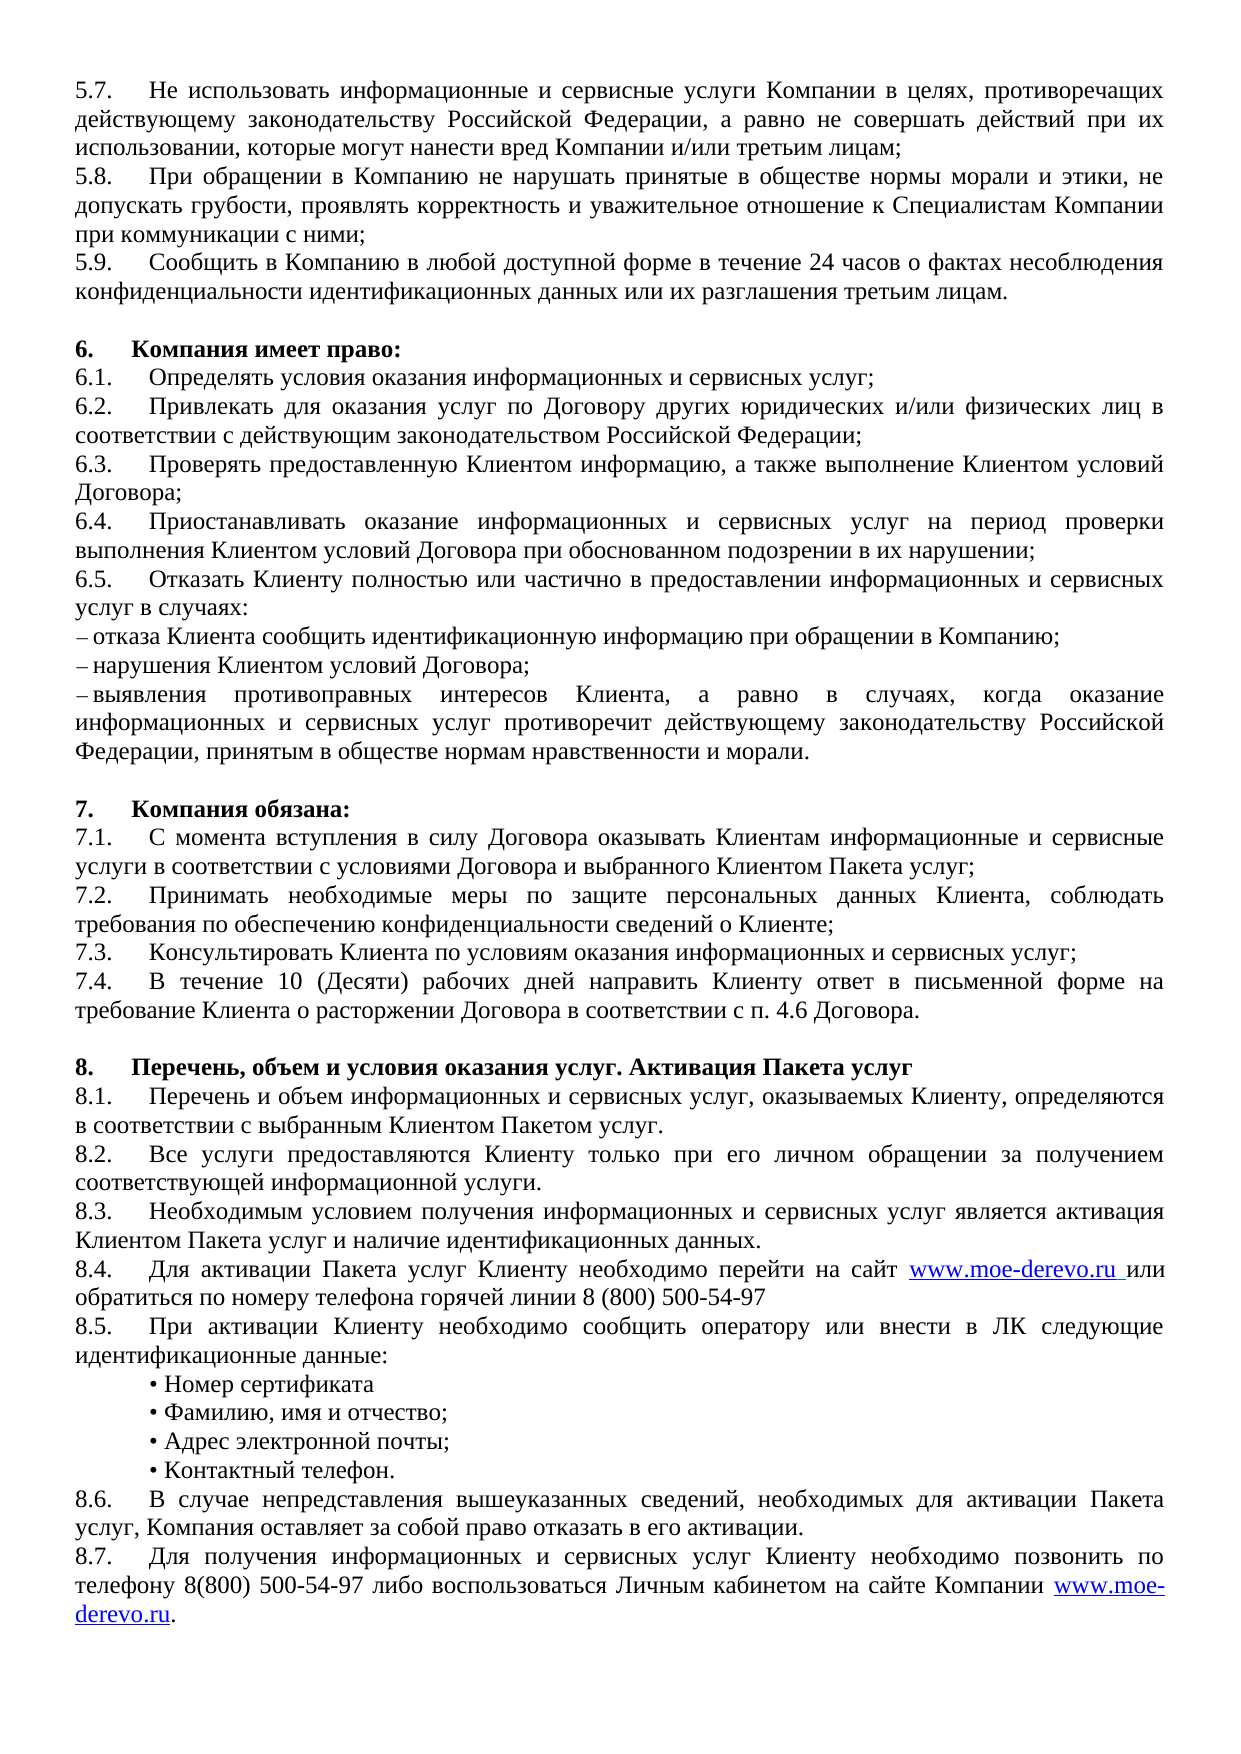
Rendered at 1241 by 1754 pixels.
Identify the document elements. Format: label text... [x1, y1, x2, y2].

list В течение 10 (Десяти) рабочих дней направить Клиенту ответ в письменной форме на требование Клиента о расторжении Договора в соответствии с п. 4.6 Договора. [75, 966, 1165, 1024]
list При обращении в Компанию не нарушать принятые в обществе нормы морали и этики, не допускать грубости, проявлять корректность и уважительное отношение к Специалистам Компании при коммуникации с ними; [75, 161, 1165, 247]
list Определять условия оказания информационных и сервисных услуг; [75, 362, 1165, 391]
list Не использовать информационные и сервисные услуги Компании в целях, противоречащих действующему законодательству Российской Федерации, а равно не совершать действий при их использовании, которые могут нанести вред Компании и/или третьим лицам; [75, 75, 1165, 161]
text – отказа Клиента сообщить идентификационную информацию при обращении в Компанию; [75, 621, 1165, 650]
list Для получения информационных и сервисных услуг Клиенту необходимо позвонить по телефону 8(800) 500-54-97 либо воспользоваться Личным кабинетом на сайте Компании www.moe-derevo.ru. [75, 1541, 1165, 1627]
list Консультировать Клиента по условиям оказания информационных и сервисных услуг; [75, 937, 1165, 966]
text • Адрес электронной почты; [149, 1426, 1165, 1455]
list В случае непредставления вышеуказанных сведений, необходимых для активации Пакета услуг, Компания оставляет за собой право отказать в его активации. [75, 1484, 1165, 1541]
list Привлекать для оказания услуг по Договору других юридических и/или физических лиц в соответствии с действующим законодательством Российской Федерации; [75, 391, 1165, 449]
list Для активации Пакета услуг Клиенту необходимо перейти на сайт www.moe-derevo.ru или обратиться по номеру телефона горячей линии 8 (800) 500-54-97 [75, 1254, 1165, 1311]
list Отказать Клиенту полностью или частично в предоставлении информационных и сервисных услуг в случаях: [75, 564, 1165, 621]
list Необходимым условием получения информационных и сервисных услуг является активация Клиентом Пакета услуг и наличие идентификационных данных. [75, 1196, 1165, 1254]
list Проверять предоставленную Клиентом информацию, а также выполнение Клиентом условий Договора; [75, 449, 1165, 506]
text – выявления противоправных интересов Клиента, а равно в случаях, когда оказание информационных и сервисных услуг противоречит действующему законодательству Российской Федерации, принятым в обществе нормам нравственности и морали. [75, 679, 1165, 765]
text – нарушения Клиентом условий Договора; [75, 650, 1165, 679]
list Принимать необходимые меры по защите персональных данных Клиента, соблюдать требования по обеспечению конфиденциальности сведений о Клиенте; [75, 880, 1165, 937]
list Перечень и объем информационных и сервисных услуг, оказываемых Клиенту, определяются в соответствии с выбранным Клиентом Пакетом услуг. [75, 1081, 1165, 1139]
list Сообщить в Компанию в любой доступной форме в течение 24 часов о фактах несоблюдения конфиденциальности идентификационных данных или их разглашения третьим лицам. [75, 247, 1165, 305]
list Перечень, объем и условия оказания услуг. Активация Пакета услуг [75, 1052, 1165, 1081]
list Приостанавливать оказание информационных и сервисных услуг на период проверки выполнения Клиентом условий Договора при обоснованном подозрении в их нарушении; [75, 506, 1165, 564]
list С момента вступления в силу Договора оказывать Клиентам информационные и сервисные услуги в соответствии с условиями Договора и выбранного Клиентом Пакета услуг; [75, 822, 1165, 880]
text • Номер сертификата [149, 1369, 1165, 1397]
text • Фамилию, имя и отчество; [149, 1397, 1165, 1426]
list Все услуги предоставляются Клиенту только при его личном обращении за получением соответствующей информационной услуги. [75, 1139, 1165, 1196]
list При активации Клиенту необходимо сообщить оператору или внести в ЛК следующие идентификационные данные: [75, 1311, 1165, 1369]
list Компания имеет право: [75, 334, 1165, 362]
list Компания обязана: [75, 794, 1165, 822]
text • Контактный телефон. [149, 1455, 1165, 1484]
